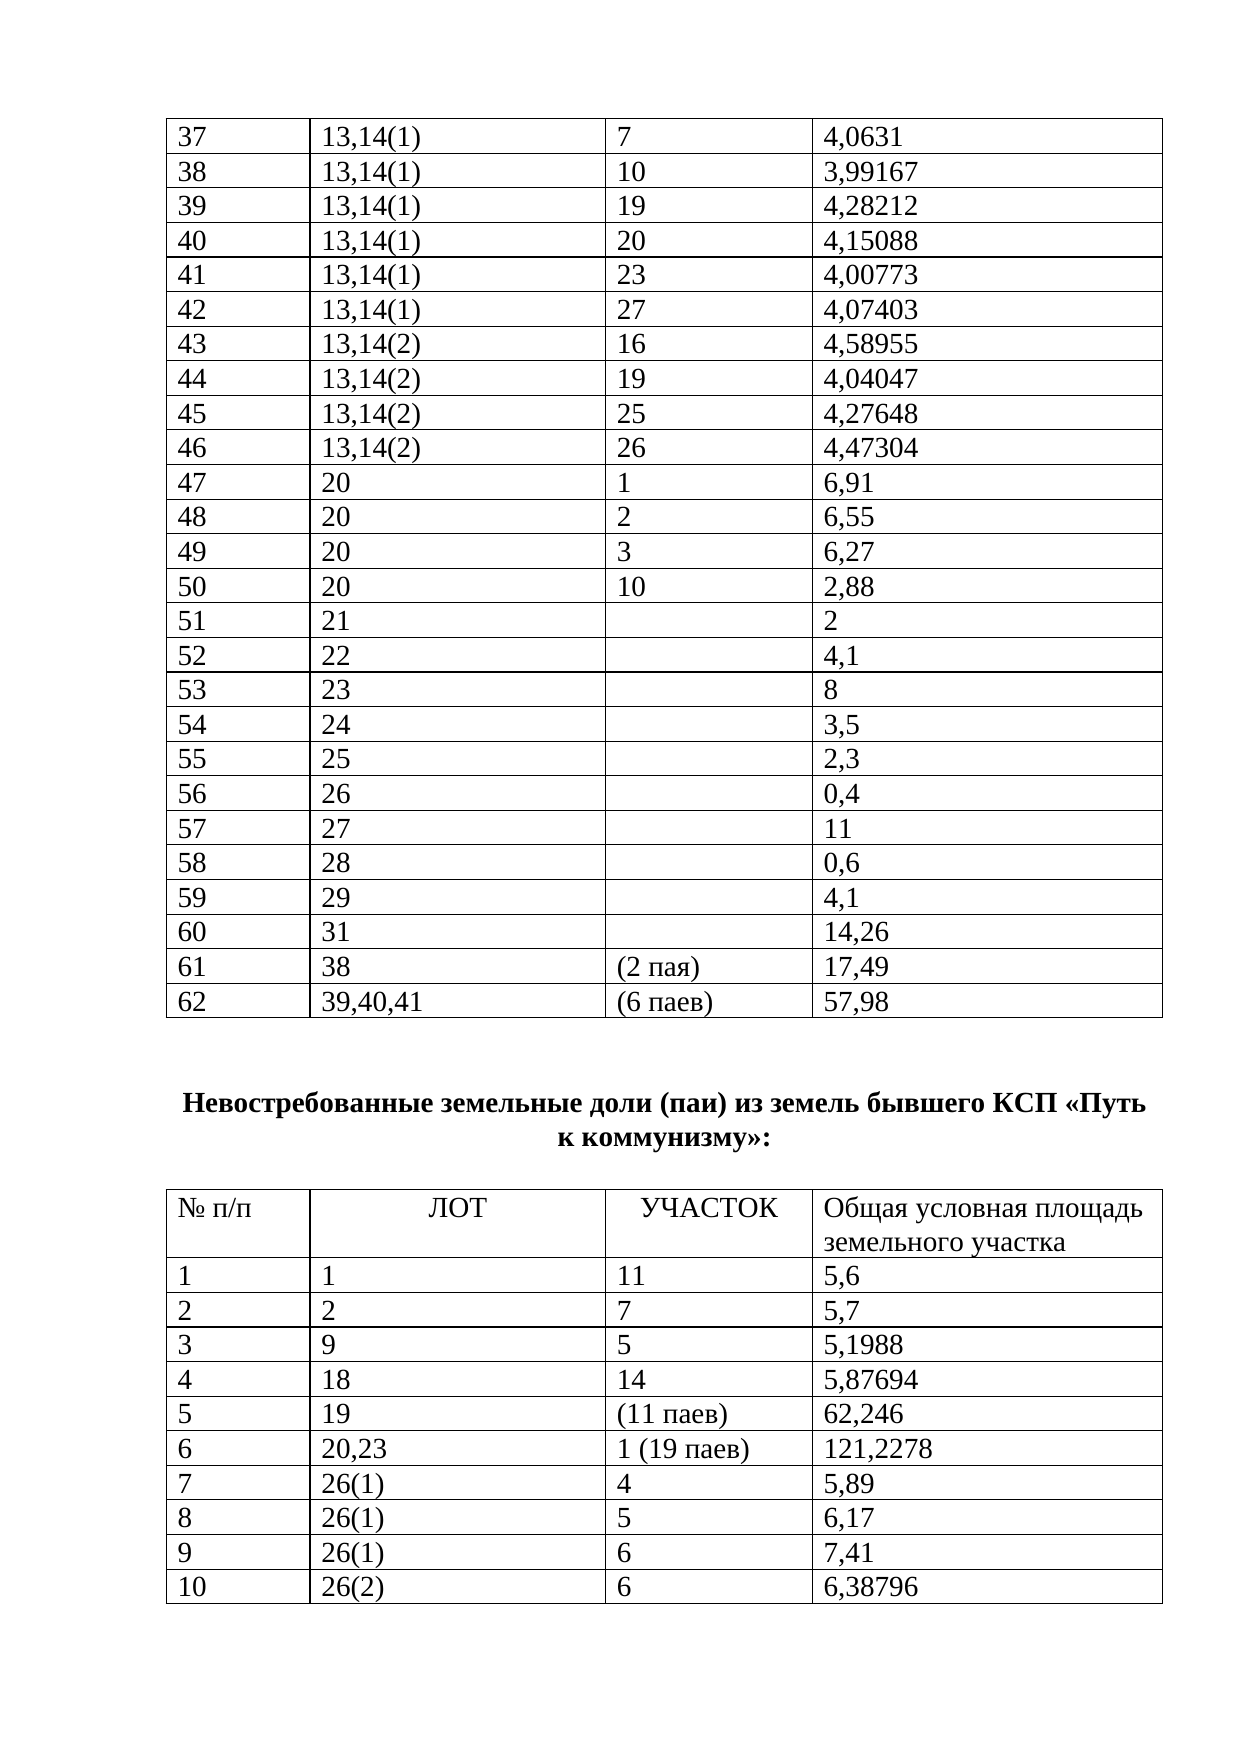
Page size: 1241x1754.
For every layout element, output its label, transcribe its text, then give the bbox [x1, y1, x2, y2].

table_cell 26 [606, 430, 812, 464]
table_cell 44 [167, 361, 309, 395]
table_cell 26(2) [311, 1570, 605, 1603]
table_cell 47 [167, 465, 309, 498]
table_header Общая условная площадь земельного участка [813, 1190, 1162, 1257]
table_cell 19 [606, 188, 812, 222]
table_cell 20 [311, 534, 605, 568]
table_cell 13,14(2) [311, 327, 605, 360]
table_cell 55 [167, 742, 309, 775]
table_cell 7,41 [813, 1535, 1162, 1568]
table_cell 4,47304 [813, 430, 1162, 464]
text Невостребованные земельные доли (паи) из земель бывшего КСП «Путь к коммунизму»: [177, 1085, 1152, 1152]
table_cell 4,0631 [813, 119, 1162, 153]
table_cell 5 [606, 1500, 812, 1534]
table_cell 45 [167, 396, 309, 429]
table_cell [606, 707, 812, 741]
table_cell 59 [167, 880, 309, 913]
table_cell [606, 811, 812, 844]
table_cell [606, 880, 812, 913]
table_cell 1 [167, 1258, 309, 1292]
table_cell 10 [606, 154, 812, 187]
table_cell 27 [606, 292, 812, 326]
table_cell 6 [606, 1570, 812, 1603]
table_cell 26(1) [311, 1535, 605, 1568]
table_cell 25 [311, 742, 605, 775]
table_cell 60 [167, 915, 309, 948]
table_header УЧАСТОК [606, 1190, 812, 1257]
table_cell 21 [311, 603, 605, 637]
table_cell 6,91 [813, 465, 1162, 498]
table_cell 53 [167, 673, 309, 706]
table_cell 46 [167, 430, 309, 464]
table_cell 1 (19 паев) [606, 1431, 812, 1465]
table_cell 28 [311, 845, 605, 879]
table_cell 8 [167, 1500, 309, 1534]
table_cell 38 [311, 949, 605, 983]
table_cell 8 [813, 673, 1162, 706]
table_cell 20 [311, 500, 605, 533]
table_cell 23 [311, 673, 605, 706]
table_cell 42 [167, 292, 309, 326]
table_cell 7 [606, 119, 812, 153]
table_cell 40 [167, 223, 309, 256]
table_cell 6,55 [813, 500, 1162, 533]
table_cell 4,00773 [813, 258, 1162, 291]
table_cell 4,04047 [813, 361, 1162, 395]
table_cell 56 [167, 776, 309, 810]
table_cell 13,14(1) [311, 154, 605, 187]
table_header № п/п [167, 1190, 309, 1257]
table_cell 4,07403 [813, 292, 1162, 326]
table_cell 38 [167, 154, 309, 187]
table_cell 11 [606, 1258, 812, 1292]
table_cell (6 паев) [606, 984, 812, 1017]
table_cell [606, 742, 812, 775]
table_cell 2 [311, 1293, 605, 1326]
table_cell 9 [311, 1328, 605, 1361]
table_cell 4 [167, 1362, 309, 1396]
table_cell [606, 673, 812, 706]
table_cell [606, 603, 812, 637]
table_cell 62,246 [813, 1397, 1162, 1430]
table_cell 2,88 [813, 569, 1162, 602]
table_cell 1 [311, 1258, 605, 1292]
table_cell 62 [167, 984, 309, 1017]
table_cell 13,14(1) [311, 292, 605, 326]
table_cell 3,99167 [813, 154, 1162, 187]
table_cell [606, 845, 812, 879]
table_cell 11 [813, 811, 1162, 844]
table_cell 26(1) [311, 1500, 605, 1534]
table_cell 27 [311, 811, 605, 844]
table_cell 20 [311, 569, 605, 602]
table_cell 18 [311, 1362, 605, 1396]
table_cell 41 [167, 258, 309, 291]
table_cell 26 [311, 776, 605, 810]
table_header ЛОТ [311, 1190, 605, 1257]
table_cell 10 [606, 569, 812, 602]
table_cell 16 [606, 327, 812, 360]
table_cell 49 [167, 534, 309, 568]
table_cell 26(1) [311, 1466, 605, 1499]
table_cell (11 паев) [606, 1397, 812, 1430]
table_cell 7 [606, 1293, 812, 1326]
table_cell 5,7 [813, 1293, 1162, 1326]
table_cell 5,6 [813, 1258, 1162, 1292]
table_cell 29 [311, 880, 605, 913]
table_cell 4,1 [813, 880, 1162, 913]
table_cell 2 [606, 500, 812, 533]
table_cell 6,27 [813, 534, 1162, 568]
table_cell 1 [606, 465, 812, 498]
table_cell 37 [167, 119, 309, 153]
table_cell 121,2278 [813, 1431, 1162, 1465]
table_cell [606, 776, 812, 810]
table_cell [606, 638, 812, 671]
table_cell 22 [311, 638, 605, 671]
table_cell 57 [167, 811, 309, 844]
table_cell 13,14(1) [311, 119, 605, 153]
table_cell 2 [813, 603, 1162, 637]
table_cell 13,14(2) [311, 361, 605, 395]
table_cell 4 [606, 1466, 812, 1499]
table_cell 10 [167, 1570, 309, 1603]
table_cell 5,89 [813, 1466, 1162, 1499]
table_cell [606, 915, 812, 948]
table_cell 31 [311, 915, 605, 948]
table_cell 9 [167, 1535, 309, 1568]
table_cell 17,49 [813, 949, 1162, 983]
table_cell 19 [311, 1397, 605, 1430]
table_cell 20 [311, 465, 605, 498]
table_cell 5,87694 [813, 1362, 1162, 1396]
table_cell 51 [167, 603, 309, 637]
table_cell 0,6 [813, 845, 1162, 879]
table_cell 3 [606, 534, 812, 568]
table_cell 6,38796 [813, 1570, 1162, 1603]
table_cell 0,4 [813, 776, 1162, 810]
table_cell 25 [606, 396, 812, 429]
table_cell 13,14(2) [311, 396, 605, 429]
table_cell 13,14(1) [311, 258, 605, 291]
table_cell 6,17 [813, 1500, 1162, 1534]
table_cell 61 [167, 949, 309, 983]
table_cell (2 пая) [606, 949, 812, 983]
table_cell 50 [167, 569, 309, 602]
table_cell 5 [167, 1397, 309, 1430]
table_cell 20,23 [311, 1431, 605, 1465]
table_cell 57,98 [813, 984, 1162, 1017]
table_cell 54 [167, 707, 309, 741]
table_cell 39 [167, 188, 309, 222]
table_cell 19 [606, 361, 812, 395]
table_cell 4,15088 [813, 223, 1162, 256]
table_cell 5 [606, 1328, 812, 1361]
table_cell 4,28212 [813, 188, 1162, 222]
table_cell 20 [606, 223, 812, 256]
table_cell 14,26 [813, 915, 1162, 948]
table_cell 52 [167, 638, 309, 671]
table_cell 3 [167, 1328, 309, 1361]
table_cell 13,14(1) [311, 223, 605, 256]
table_cell 43 [167, 327, 309, 360]
table_cell 13,14(1) [311, 188, 605, 222]
table_cell 7 [167, 1466, 309, 1499]
table_cell 2,3 [813, 742, 1162, 775]
table_cell 2 [167, 1293, 309, 1326]
table_cell 3,5 [813, 707, 1162, 741]
table_cell 58 [167, 845, 309, 879]
table_cell 5,1988 [813, 1328, 1162, 1361]
table_cell 6 [606, 1535, 812, 1568]
table_cell 6 [167, 1431, 309, 1465]
table_cell 4,1 [813, 638, 1162, 671]
table_cell 4,58955 [813, 327, 1162, 360]
table_cell 4,27648 [813, 396, 1162, 429]
table_cell 39,40,41 [311, 984, 605, 1017]
table_cell 14 [606, 1362, 812, 1396]
table_cell 48 [167, 500, 309, 533]
table_cell 13,14(2) [311, 430, 605, 464]
table_cell 23 [606, 258, 812, 291]
table_cell 24 [311, 707, 605, 741]
